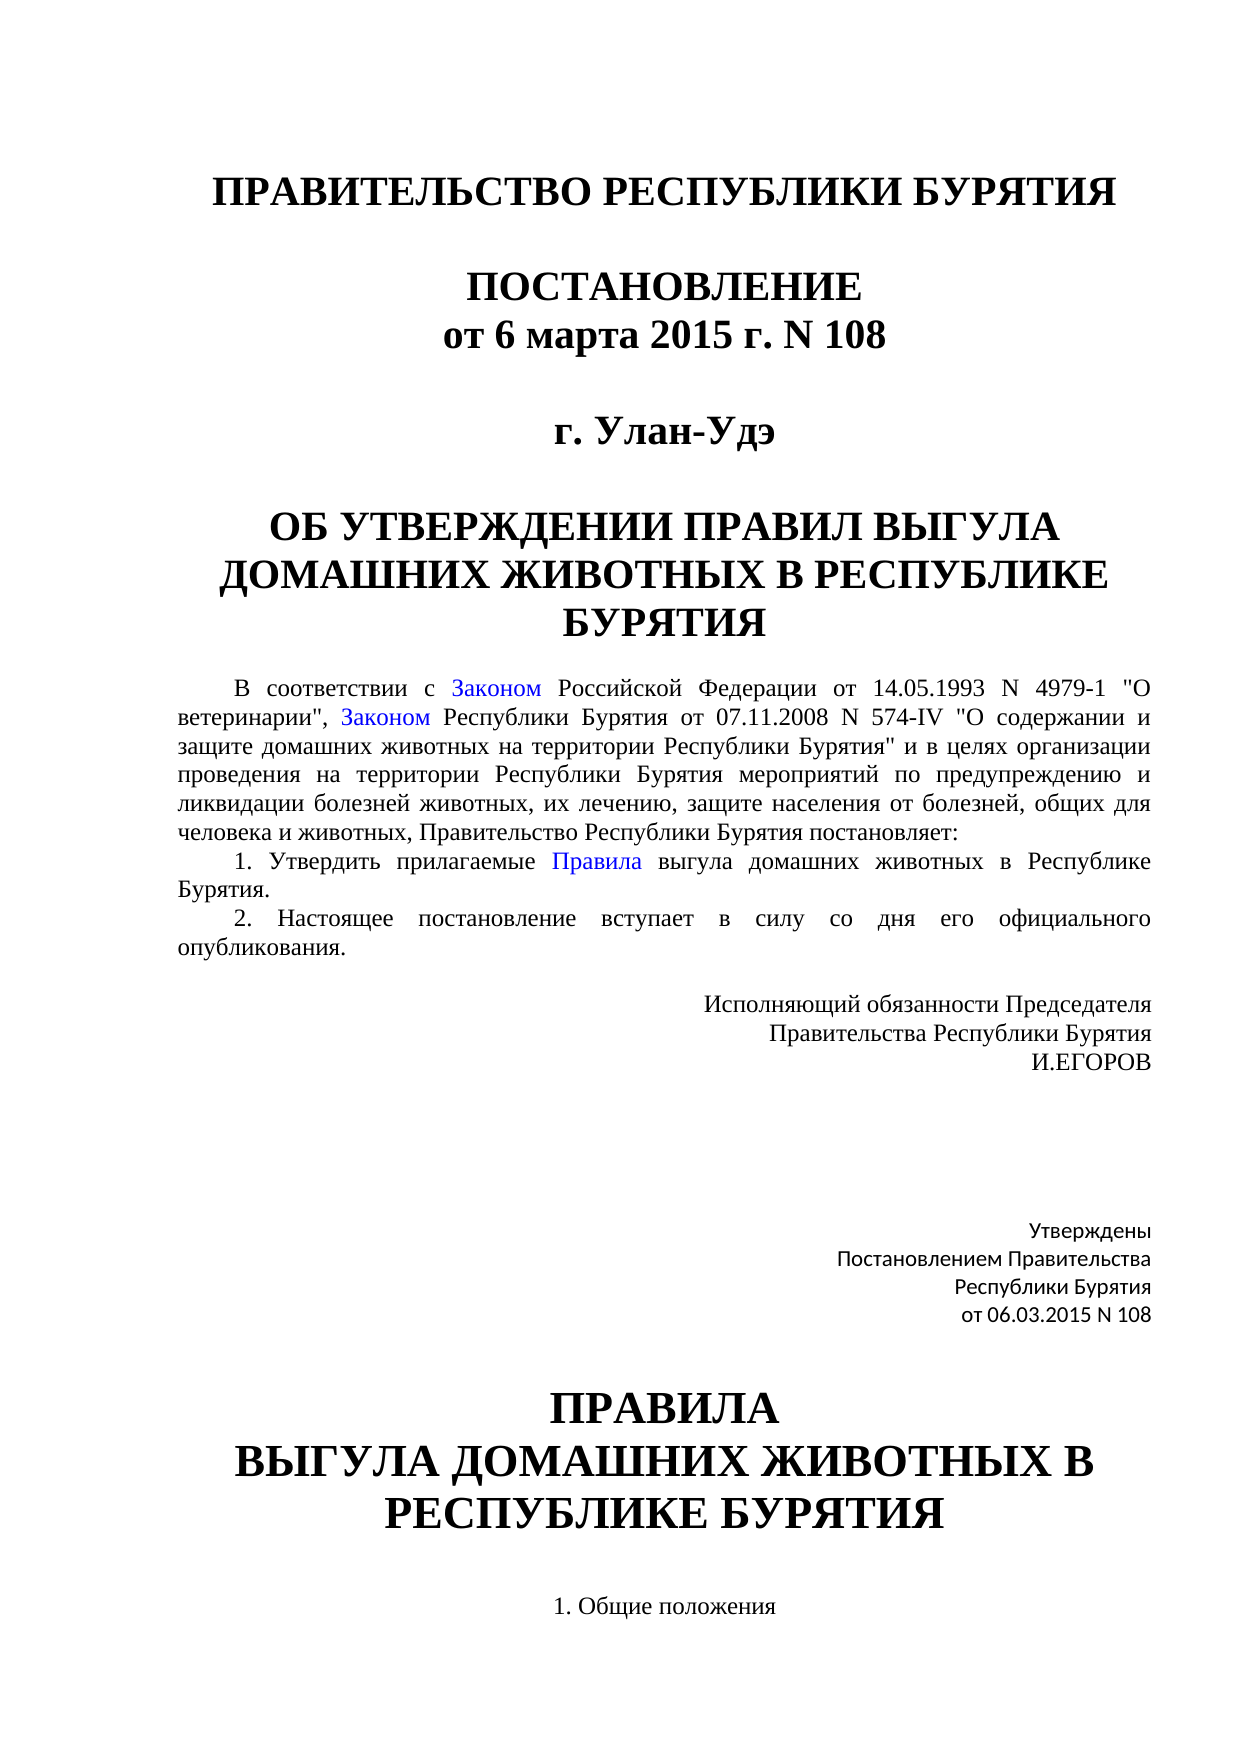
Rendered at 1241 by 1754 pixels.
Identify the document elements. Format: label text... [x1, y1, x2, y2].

title ПРАВИТЕЛЬСТВО РЕСПУБЛИКИ БУРЯТИЯ [177, 166, 1152, 214]
text Правительства Республики Бурятия [177, 1018, 1152, 1047]
text Постановлением Правительства [177, 1244, 1152, 1272]
text В соответствии с Законом Российской Федерации от 14.05.1993 N 4979-1 "О ветеринарии", Законом Республики Бурятия от 07.11.2008 N 574-IV "О содержании и защите домашних животных на территории Республики Бурятия" и в целях организации проведения на территории Республики Бурятия мероприятий по предупреждению и ликвидации болезней животных, их лечению, защите населения от болезней, общих для человека и животных, Правительство Республики Бурятия постановляет: [177, 673, 1152, 846]
title ПРАВИЛА [177, 1381, 1152, 1433]
title ВЫГУЛА ДОМАШНИХ ЖИВОТНЫХ В РЕСПУБЛИКЕ БУРЯТИЯ [177, 1433, 1152, 1539]
title БУРЯТИЯ [177, 597, 1152, 645]
text Исполняющий обязанности Председателя [177, 989, 1152, 1018]
text И.ЕГОРОВ [177, 1047, 1152, 1076]
title ПОСТАНОВЛЕНИЕ [177, 262, 1152, 310]
title ОБ УТВЕРЖДЕНИИ ПРАВИЛ ВЫГУЛА ДОМАШНИХ ЖИВОТНЫХ В РЕСПУБЛИКЕ [177, 501, 1152, 597]
text от 06.03.2015 N 108 [177, 1300, 1152, 1328]
text Республики Бурятия [177, 1272, 1152, 1300]
title г. Улан-Удэ [177, 406, 1152, 453]
text Утверждены [177, 1216, 1152, 1244]
text 2. Настоящее постановление вступает в силу со дня его официального опубликования. [177, 903, 1152, 961]
text 1. Утвердить прилагаемые Правила выгула домашних животных в Республике Бурятия. [177, 846, 1152, 903]
text 1. Общие положения [177, 1591, 1152, 1620]
title от 6 марта 2015 г. N 108 [177, 310, 1152, 358]
